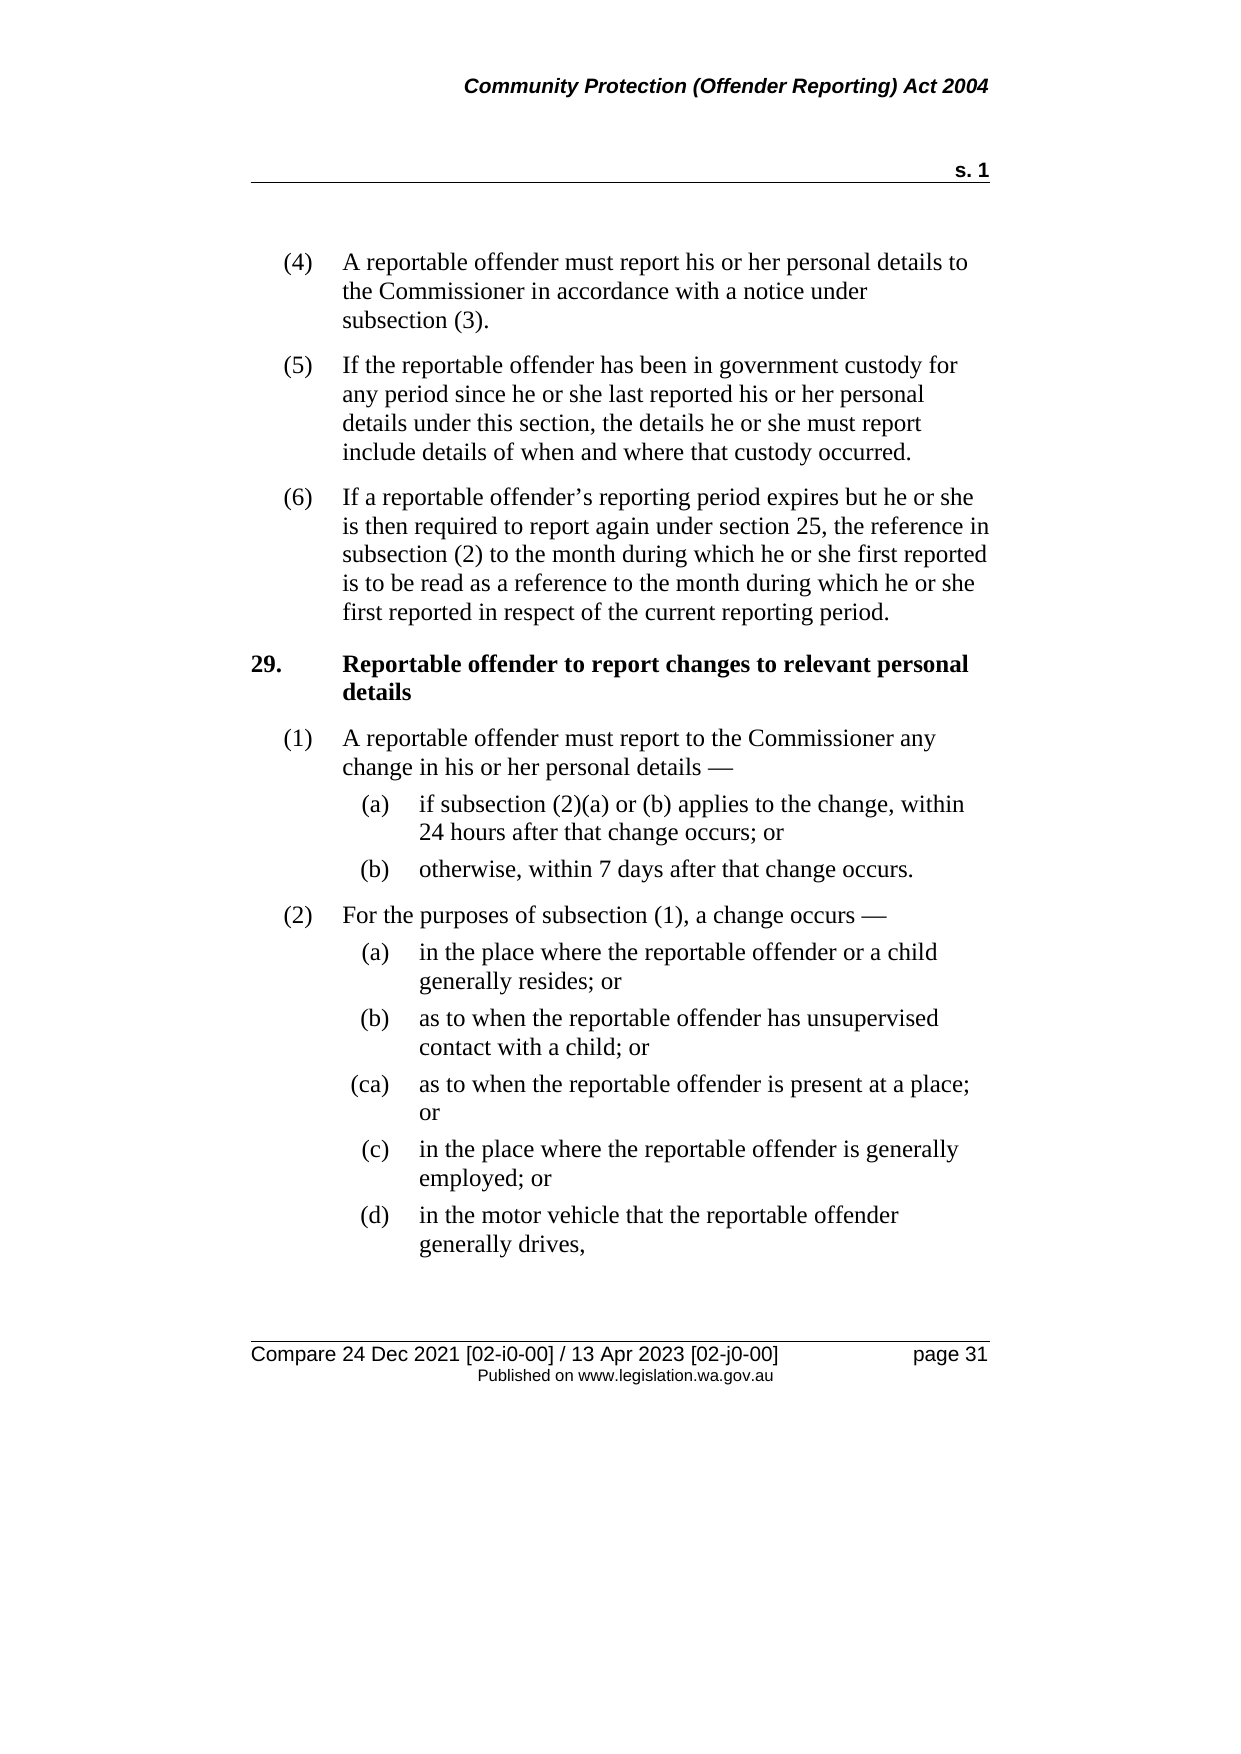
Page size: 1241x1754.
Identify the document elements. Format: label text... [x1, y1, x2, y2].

text (6) If a reportable offender’s reporting period expires but he or she is then required to report again under section 25, the reference in subsection (2) to the month during which he or she first reported is to be read as a reference to the month during which he or she first reported in respect of the current reporting period. [251, 482, 990, 626]
text (5) If the reportable offender has been in government custody for any period since he or she last reported his or her personal details under this section, the details he or she must report include details of when and where that custody occurred. [251, 350, 990, 465]
text (4) A reportable offender must report his or her personal details to the Commissioner in accordance with a notice under subsection (3). [251, 247, 990, 334]
subtitle 29. Reportable offender to report changes to relevant personal details [251, 649, 990, 706]
text (b) otherwise, within 7 days after that change occurs. [251, 854, 990, 883]
text (a) if subsection (2)(a) or (b) applies to the change, within 24 hours after that change occurs; or [251, 789, 990, 846]
text (c) in the place where the reportable offender is generally employed; or [251, 1134, 990, 1192]
text (d) in the motor vehicle that the reportable offender generally drives, [251, 1200, 990, 1258]
text (b) as to when the reportable offender has unsupervised contact with a child; or [251, 1003, 990, 1060]
text (2) For the purposes of subsection (1), a change occurs — [251, 900, 990, 929]
text (ca) as to when the reportable offender is present at a place; or [251, 1069, 990, 1126]
text (1) A reportable offender must report to the Commissioner any change in his or her personal details — [251, 723, 990, 780]
text (a) in the place where the reportable offender or a child generally resides; or [251, 937, 990, 994]
